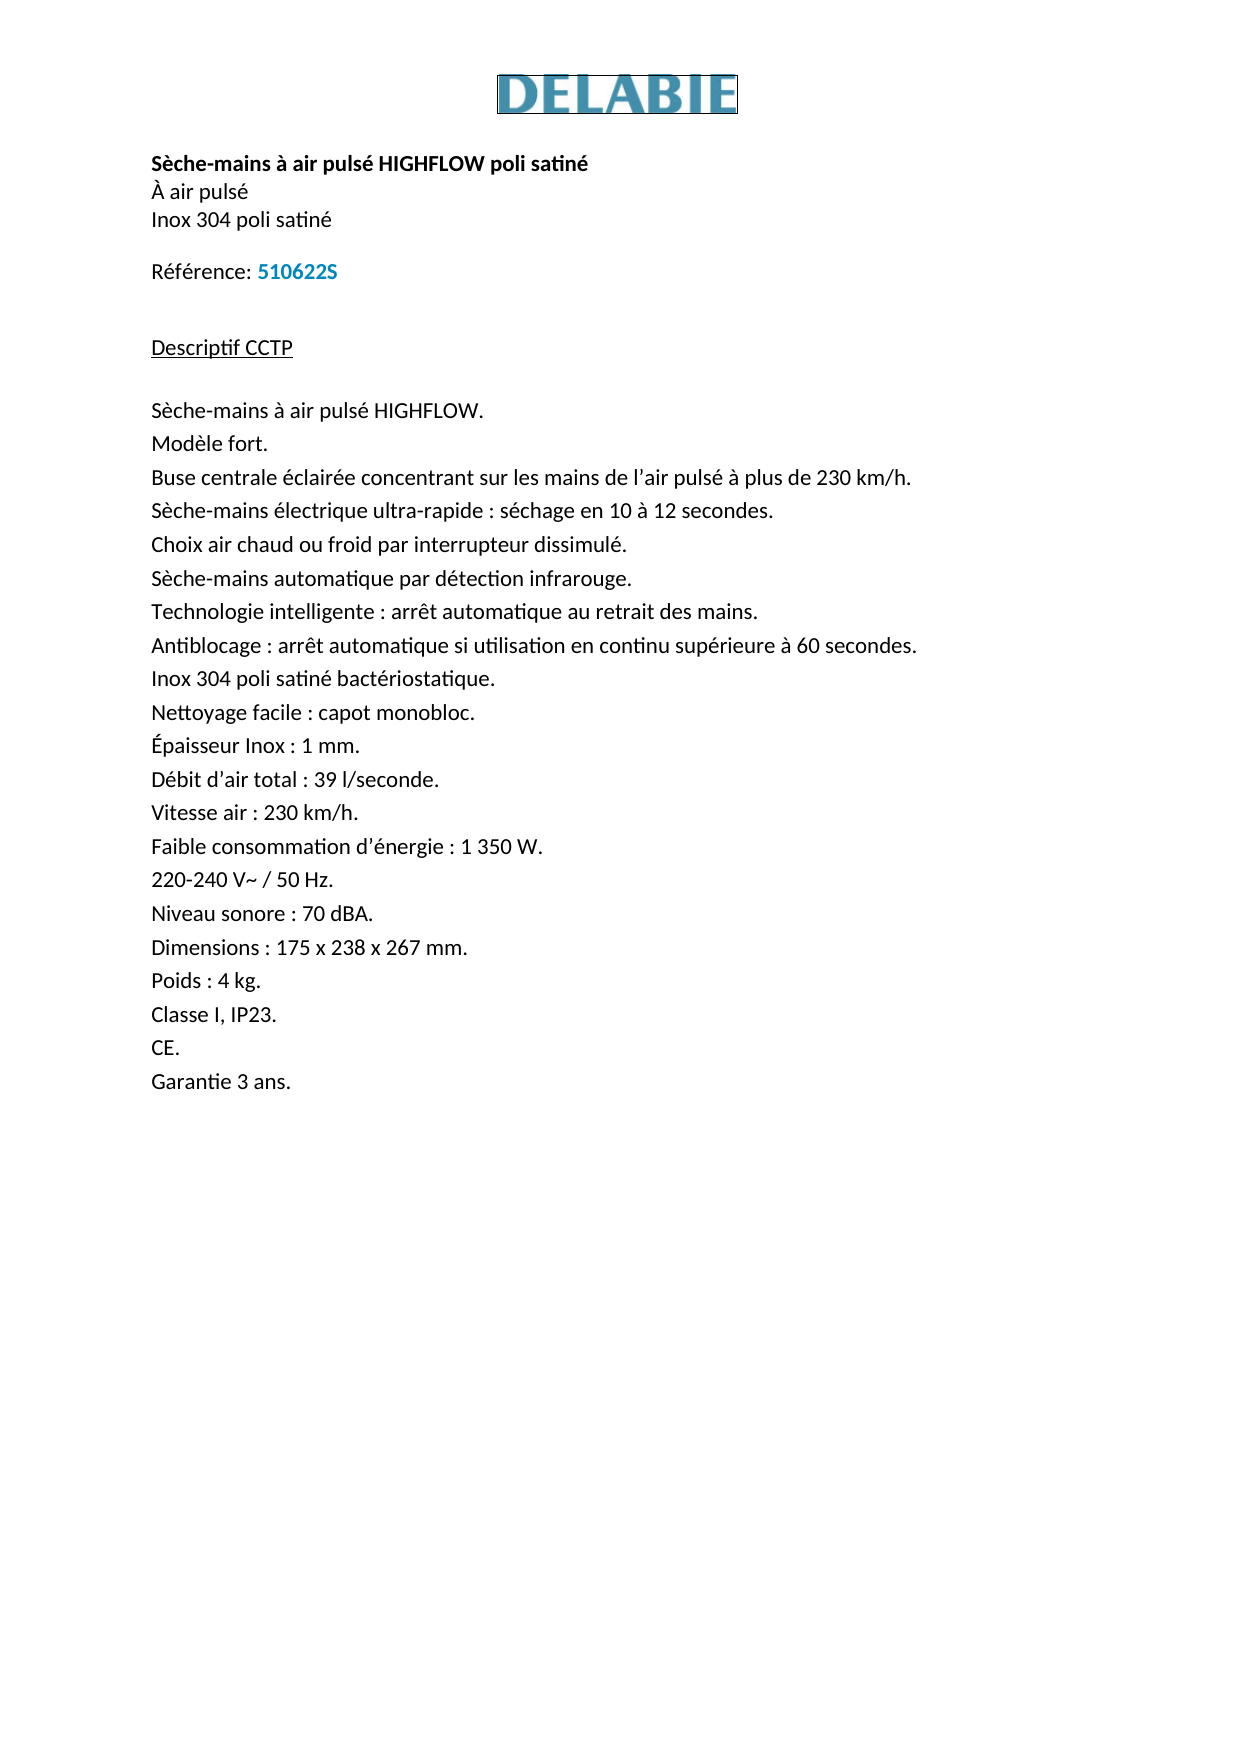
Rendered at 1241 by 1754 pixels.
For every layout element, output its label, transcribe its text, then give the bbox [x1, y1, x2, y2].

text Référence: 510622S [151, 257, 1084, 285]
text CE. [151, 1033, 1084, 1061]
text Débit d’air total : 39 l/seconde. [151, 765, 1084, 793]
text Nettoyage facile : capot monobloc. [151, 698, 1084, 726]
text Dimensions : 175 x 238 x 267 mm. [151, 933, 1084, 961]
text Niveau sonore : 70 dBA. [151, 899, 1084, 927]
text Sèche-mains à air pulsé HIGHFLOW poli satiné [151, 149, 1084, 177]
text Sèche-mains électrique ultra-rapide : séchage en 10 à 12 secondes. [151, 497, 1084, 525]
text À air pulsé [151, 177, 1084, 205]
text Inox 304 poli satiné bactériostatique. [151, 664, 1084, 692]
text Faible consommation d’énergie : 1 350 W. [151, 832, 1084, 860]
text Antiblocage : arrêt automatique si utilisation en continu supérieure à 60 secondes. [151, 631, 1084, 659]
text Choix air chaud ou froid par interrupteur dissimulé. [151, 530, 1084, 558]
text Garantie 3 ans. [151, 1067, 1084, 1095]
text Vitesse air : 230 km/h. [151, 798, 1084, 827]
text Classe I, IP23. [151, 1000, 1084, 1028]
text Sèche-mains automatique par détection infrarouge. [151, 564, 1084, 592]
text Sèche-mains à air pulsé HIGHFLOW. [151, 396, 1084, 424]
text Modèle fort. [151, 429, 1084, 458]
text Descriptif CCTP [151, 333, 1084, 361]
text 220-240 V~ / 50 Hz. [151, 866, 1084, 894]
text Inox 304 poli satiné [151, 205, 1084, 233]
picture [498, 76, 737, 113]
text Technologie intelligente : arrêt automatique au retrait des mains. [151, 597, 1084, 625]
text Buse centrale éclairée concentrant sur les mains de l’air pulsé à plus de 230 km/h. [151, 463, 1084, 491]
text Poids : 4 kg. [151, 966, 1084, 994]
text Épaisseur Inox : 1 mm. [151, 731, 1084, 759]
